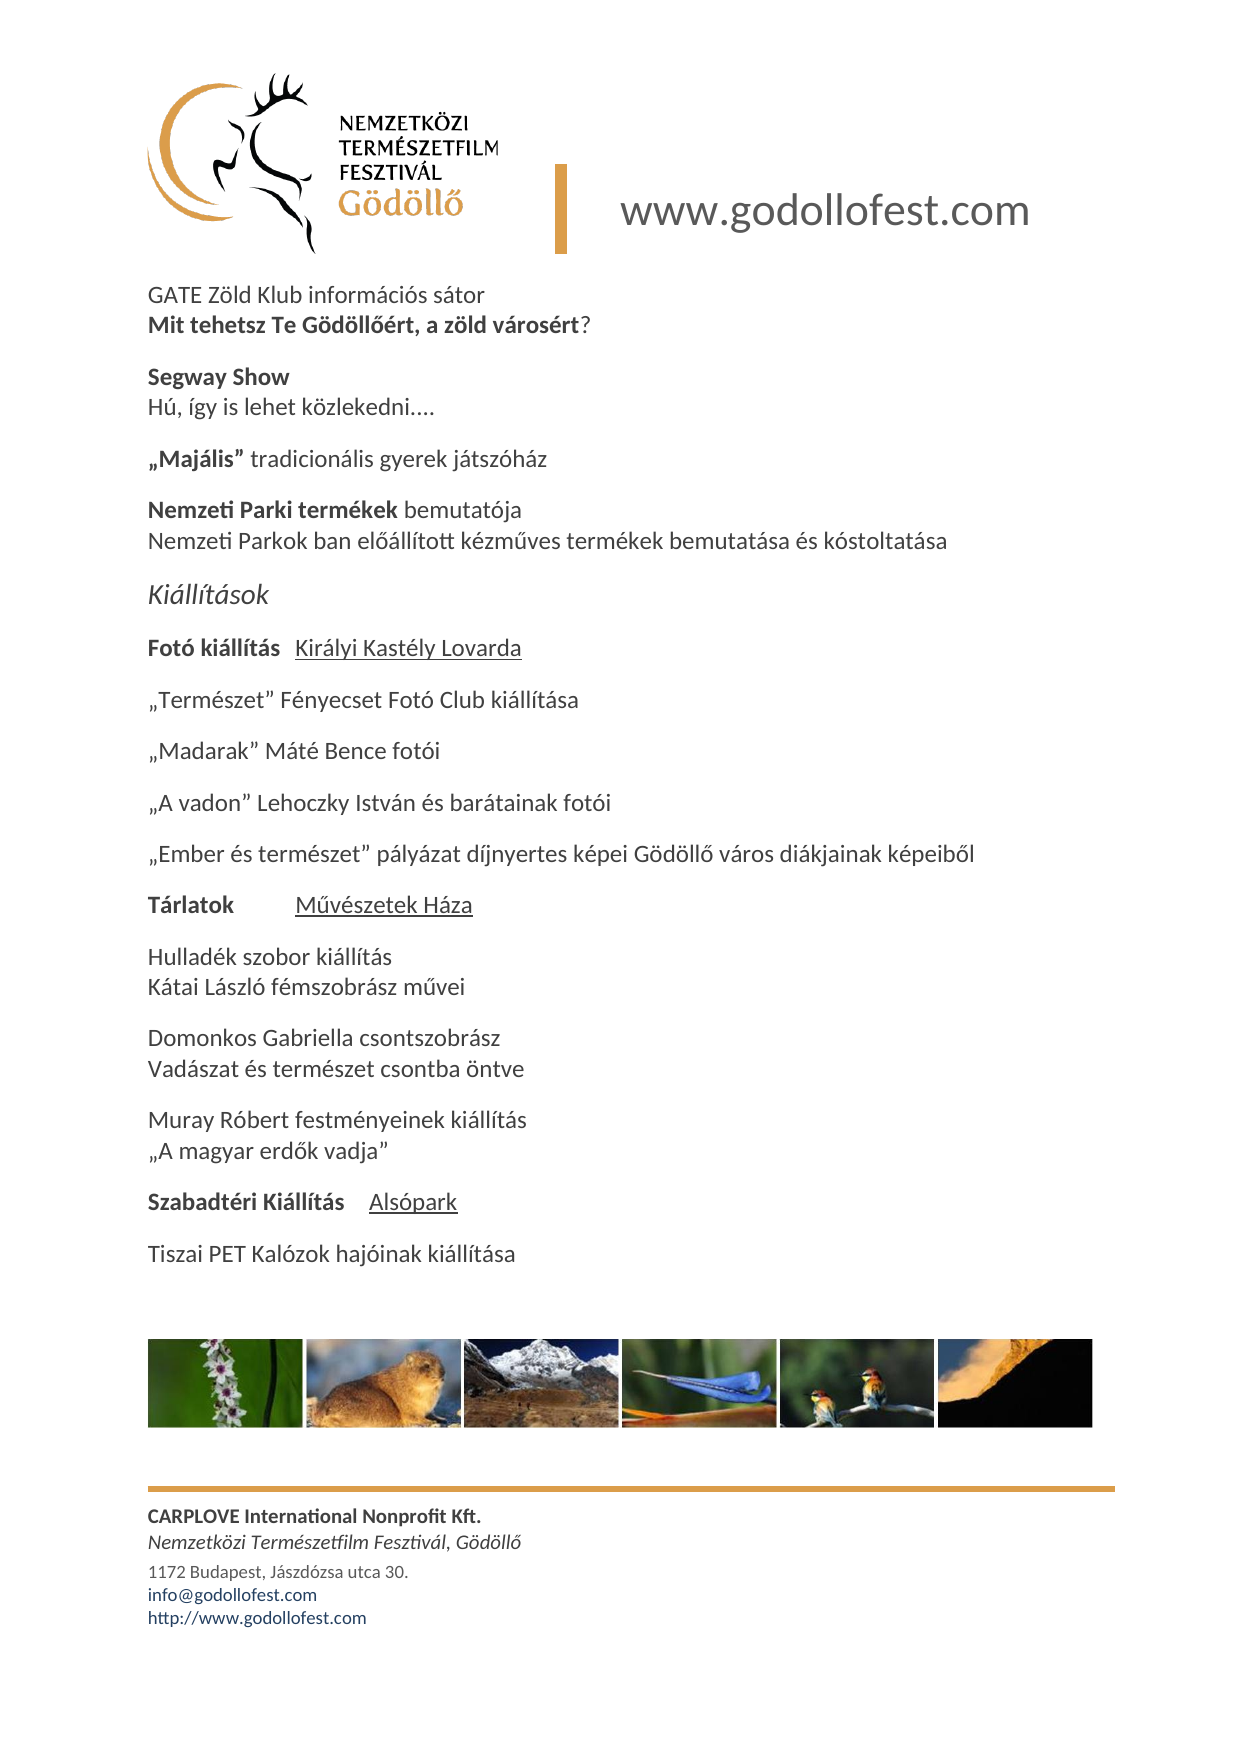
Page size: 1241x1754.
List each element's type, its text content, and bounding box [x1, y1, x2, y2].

text „A vadon” Lehoczky István és barátainak fotói [148, 787, 1093, 817]
text Tárlatok Művészetek Háza [148, 889, 1093, 920]
text „Természet” Fényecset Fotó Club kiállítása [148, 684, 1093, 714]
text „Majális” tradicionális gyerek játszóház [148, 443, 1093, 473]
text Tiszai PET Kalózok hajóinak kiállítása [148, 1238, 1093, 1268]
text Segway Show Hú, így is lehet közlekedni.... [148, 361, 1093, 422]
picture [147, 1339, 1093, 1428]
text Muray Róbert festményeinek kiállítás „A magyar erdők vadja” [148, 1104, 1093, 1166]
text GATE Zöld Klub információs sátor Mit tehetsz Te Gödöllőért, a zöld városért? [148, 279, 1093, 340]
text Hulladék szobor kiállítás Kátai László fémszobrász művei [148, 941, 1093, 1002]
text Nemzeti Parki termékek bemutatója Nemzeti Parkok ban előállított kézműves termékek bemutatása és kóstoltatása [148, 494, 1093, 555]
text „Madarak” Máté Bence fotói [148, 735, 1093, 766]
text „Ember és természet” pályázat díjnyertes képei Gödöllő város diákjainak képeiből [148, 838, 1093, 868]
picture [147, 73, 498, 254]
text Domonkos Gabriella csontszobrász Vadászat és természet csontba öntve [148, 1023, 1093, 1084]
text Szabadtéri Kiállítás Alsópark [148, 1186, 1093, 1217]
text Fotó kiállítás Királyi Kastély Lovarda [148, 633, 1093, 663]
text Kiállítások [148, 576, 1093, 612]
